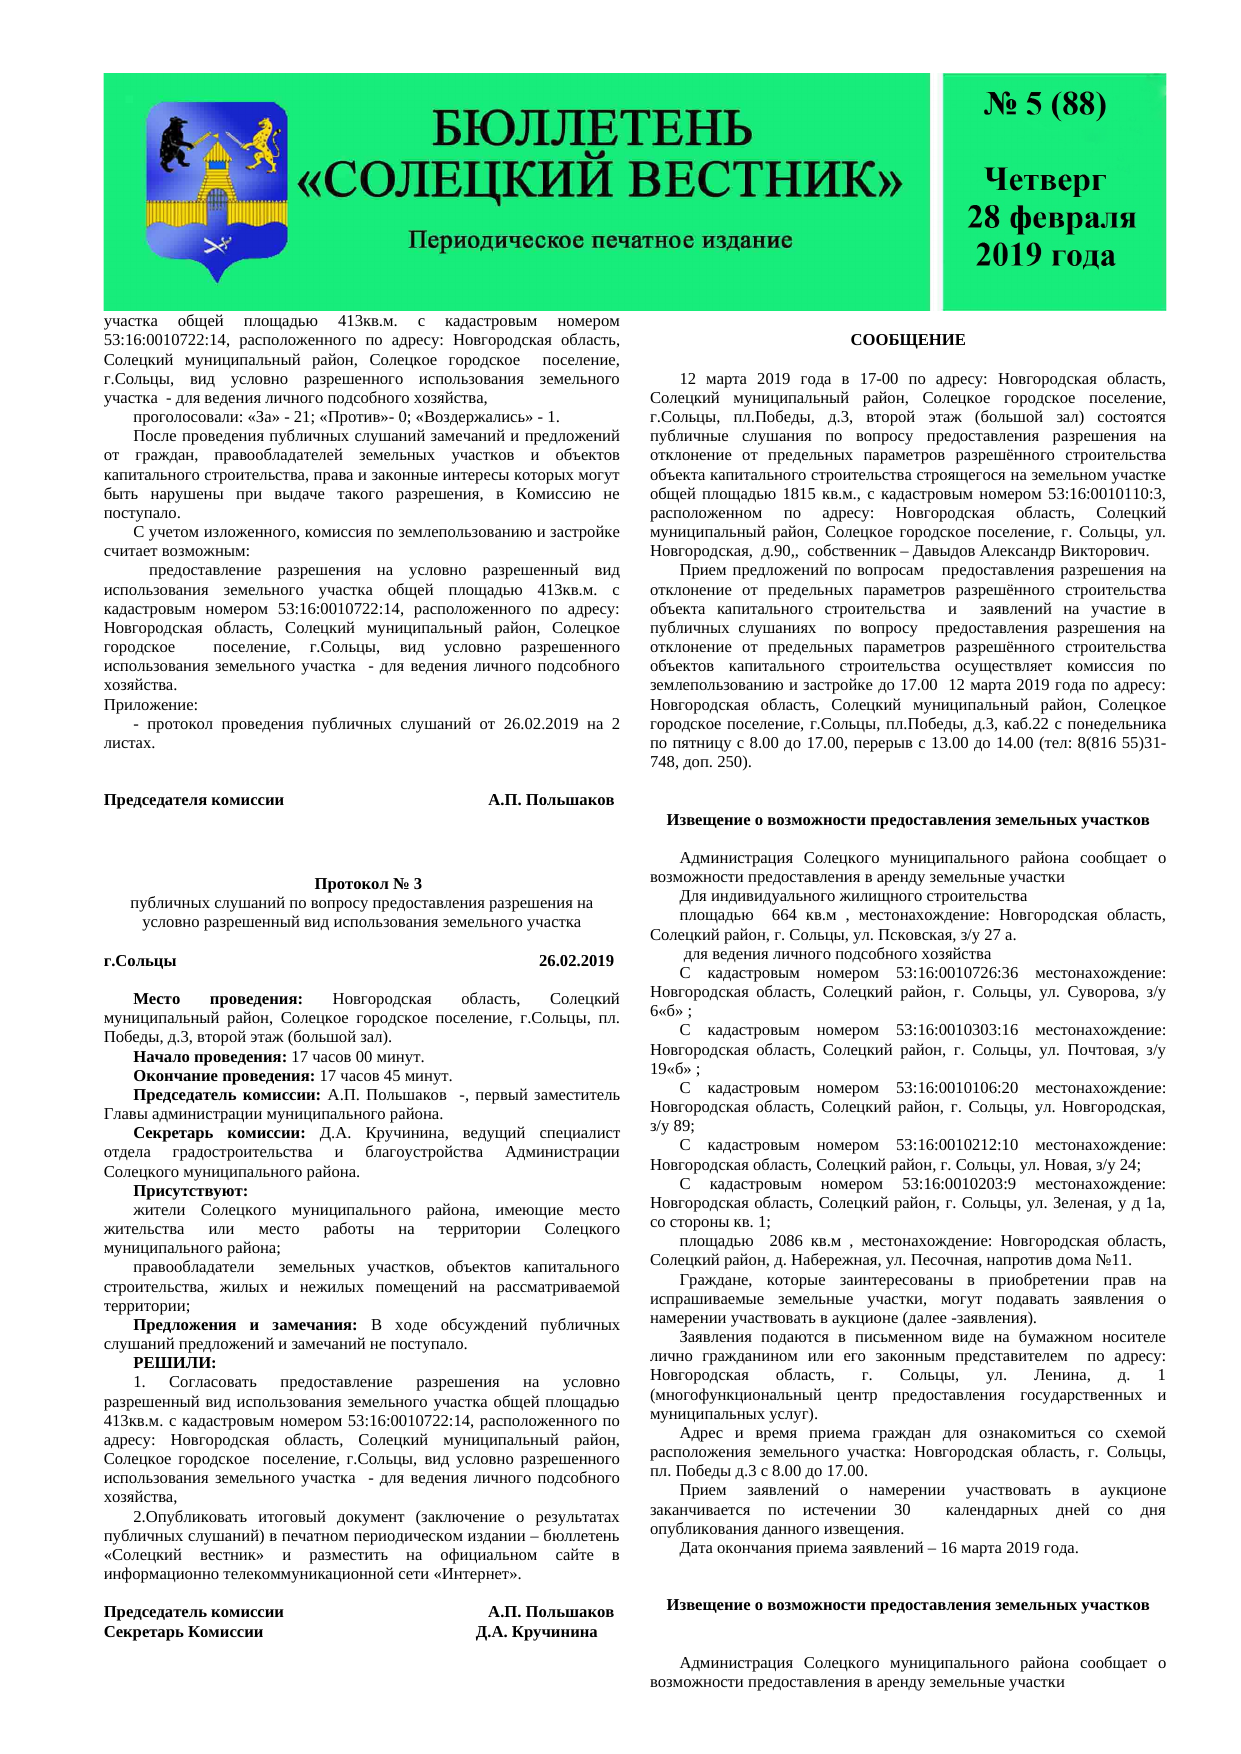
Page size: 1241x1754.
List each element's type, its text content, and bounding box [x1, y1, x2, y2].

text Секретарь Комиссии Д.А. Кручинина [103, 1621, 620, 1641]
text После проведения публичных слушаний замечаний и предложений от граждан, правообладателей земельных участков и объектов капитального строительства, права и законные интересы которых могут быть нарушены при выдаче такого разрешения, в Комиссию не поступало. [103, 426, 620, 522]
list Присутствуют: [103, 1181, 620, 1200]
list правообладатели земельных участков, объектов капитального строительства, жилых и нежилых помещений на рассматриваемой территории; [103, 1257, 620, 1315]
text для ведения личного подсобного хозяйства [650, 943, 1167, 963]
text Председатель комиссии: А.П. Польшаков -, первый заместитель Главы администрации муниципального района. [103, 1085, 620, 1123]
text 1. Согласовать предоставление разрешения на условно разрешенный вид использования земельного участка общей площадью 413кв.м. с кадастровым номером 53:16:0010722:14, расположенного по адресу: Новгородская область, Солецкий муниципальный район, Солецкое городское поселение, г.Сольцы, вид условно разрешенного использования земельного участка - для ведения личного подсобного хозяйства, [103, 1372, 620, 1506]
text Председателя комиссии А.П. Польшаков [103, 790, 620, 809]
text С кадастровым номером 53:16:0010106:20 местонахождение: Новгородская область, Солецкий район, г. Сольцы, ул. Новгородская, з/у 89; [650, 1078, 1167, 1135]
text Место проведения: Новгородская область, Солецкий муниципальный район, Солецкое городское поселение, г.Сольцы, пл. Победы, д.3, второй этаж (большой зал). [103, 989, 620, 1046]
text площадью 2086 кв.м , местонахождение: Новгородская область, Солецкий район, д. Набережная, ул. Песочная, напротив дома №11. [650, 1231, 1167, 1269]
text СООБЩЕНИЕ [650, 330, 1167, 349]
text Прием предложений по вопросам предоставления разрешения на отклонение от предельных параметров разрешённого строительства объекта капитального строительства и заявлений на участие в публичных слушаниях по вопросу предоставления разрешения на отклонение от предельных параметров разрешённого строительства объектов капитального строительства осуществляет комиссия по землепользованию и застройке до 17.00 12 марта 2019 года по адресу: Новгородская область, Солецкий муниципальный район, Солецкое городское поселение, г.Сольцы, пл.Победы, д.3, каб.22 с понедельника по пятницу с 8.00 до 17.00, перерыв с 13.00 до 14.00 (тел: 8(816 55)31-748, доп. 250). [650, 560, 1167, 771]
picture [103, 73, 1167, 311]
text 12 марта 2019 года в 17-00 по адресу: Новгородская область, Солецкий муниципальный район, Солецкое городское поселение, г.Сольцы, пл.Победы, д.3, второй этаж (большой зал) состоятся публичные слушания по вопросу предоставления разрешения на отклонение от предельных параметров разрешённого строительства объекта капитального строительства строящегося на земельном участке общей площадью 1815 кв.м., с кадастровым номером 53:16:0010110:3, расположенном по адресу: Новгородская область, Солецкий муниципальный район, Солецкое городское поселение, г. Сольцы, ул. Новгородская, д.90,, собственник – Давыдов Александр Викторович. [650, 368, 1167, 560]
text Дата окончания приема заявлений – 16 марта 2019 года. [650, 1538, 1167, 1557]
text Окончание проведения: 17 часов 45 минут. [103, 1066, 620, 1085]
text РЕШИЛИ: [103, 1353, 620, 1372]
text площадью 664 кв.м , местонахождение: Новгородская область, Солецкий район, г. Сольцы, ул. Псковская, з/у 27 а. [650, 905, 1167, 943]
text Извещение о возможности предоставления земельных участков [650, 1595, 1167, 1614]
text г.Сольцы 26.02.2019 [103, 951, 620, 970]
list жители Солецкого муниципального района, имеющие место жительства или место работы на территории Солецкого муниципального района; [103, 1200, 620, 1257]
text Администрация Солецкого муниципального района сообщает о возможности предоставления в аренду земельные участки [650, 848, 1167, 886]
text С учетом изложенного, комиссия по землепользованию и застройке считает возможным: [103, 522, 620, 560]
text С кадастровым номером 53:16:0010726:36 местонахождение: Новгородская область, Солецкий район, г. Сольцы, ул. Суворова, з/у 6«б» ; [650, 963, 1167, 1020]
text Начало проведения: 17 часов 00 минут. [103, 1046, 620, 1066]
text Извещение о возможности предоставления земельных участков [650, 809, 1167, 828]
text предоставление разрешения на условно разрешенный вид использования земельного участка общей площадью 413кв.м. с кадастровым номером 53:16:0010722:14, расположенного по адресу: Новгородская область, Солецкий муниципальный район, Солецкое городское поселение, г.Сольцы, вид условно разрешенного использования земельного участка - для ведения личного подсобного хозяйства. [103, 560, 620, 694]
text Председатель комиссии А.П. Польшаков [103, 1602, 620, 1621]
text С кадастровым номером 53:16:0010203:9 местонахождение: Новгородская область, Солецкий район, г. Сольцы, ул. Зеленая, у д 1а, со стороны кв. 1; [650, 1173, 1167, 1231]
text Секретарь комиссии: Д.А. Кручинина, ведущий специалист отдела градостроительства и благоустройства Администрации Солецкого муниципального района. [103, 1123, 620, 1181]
text публичных слушаний по вопросу предоставления разрешения на условно разрешенный вид использования земельного участка [103, 893, 620, 931]
text - протокол проведения публичных слушаний от 26.02.2019 на 2 листах. [103, 713, 620, 752]
text Прием заявлений о намерении участвовать в аукционе заканчивается по истечении 30 календарных дней со дня опубликования данного извещения. [650, 1480, 1167, 1538]
text Адрес и время приема граждан для ознакомиться со схемой расположения земельного участка: Новгородская область, г. Сольцы, пл. Победы д.3 с 8.00 до 17.00. [650, 1423, 1167, 1480]
text Протокол № 3 [103, 874, 620, 893]
text С кадастровым номером 53:16:0010303:16 местонахождение: Новгородская область, Солецкий район, г. Сольцы, ул. Почтовая, з/у 19«б» ; [650, 1020, 1167, 1078]
text Приложение: [103, 694, 620, 713]
text 2.Опубликовать итоговый документ (заключение о результатах публичных слушаний) в печатном периодическом издании – бюллетень «Солецкий вестник» и разместить на официальном сайте в информационно телекоммуникационной сети «Интернет». [103, 1506, 620, 1583]
text С кадастровым номером 53:16:0010212:10 местонахождение: Новгородская область, Солецкий район, г. Сольцы, ул. Новая, з/у 24; [650, 1135, 1167, 1173]
text Предложения и замечания: В ходе обсуждений публичных слушаний предложений и замечаний не поступало. [103, 1315, 620, 1353]
text Для индивидуального жилищного строительства [650, 886, 1167, 905]
text Администрация Солецкого муниципального района сообщает о возможности предоставления в аренду земельные участки [650, 1653, 1167, 1691]
text проголосовали: «За» - 21; «Против»- 0; «Воздержались» - 1. [103, 407, 620, 426]
